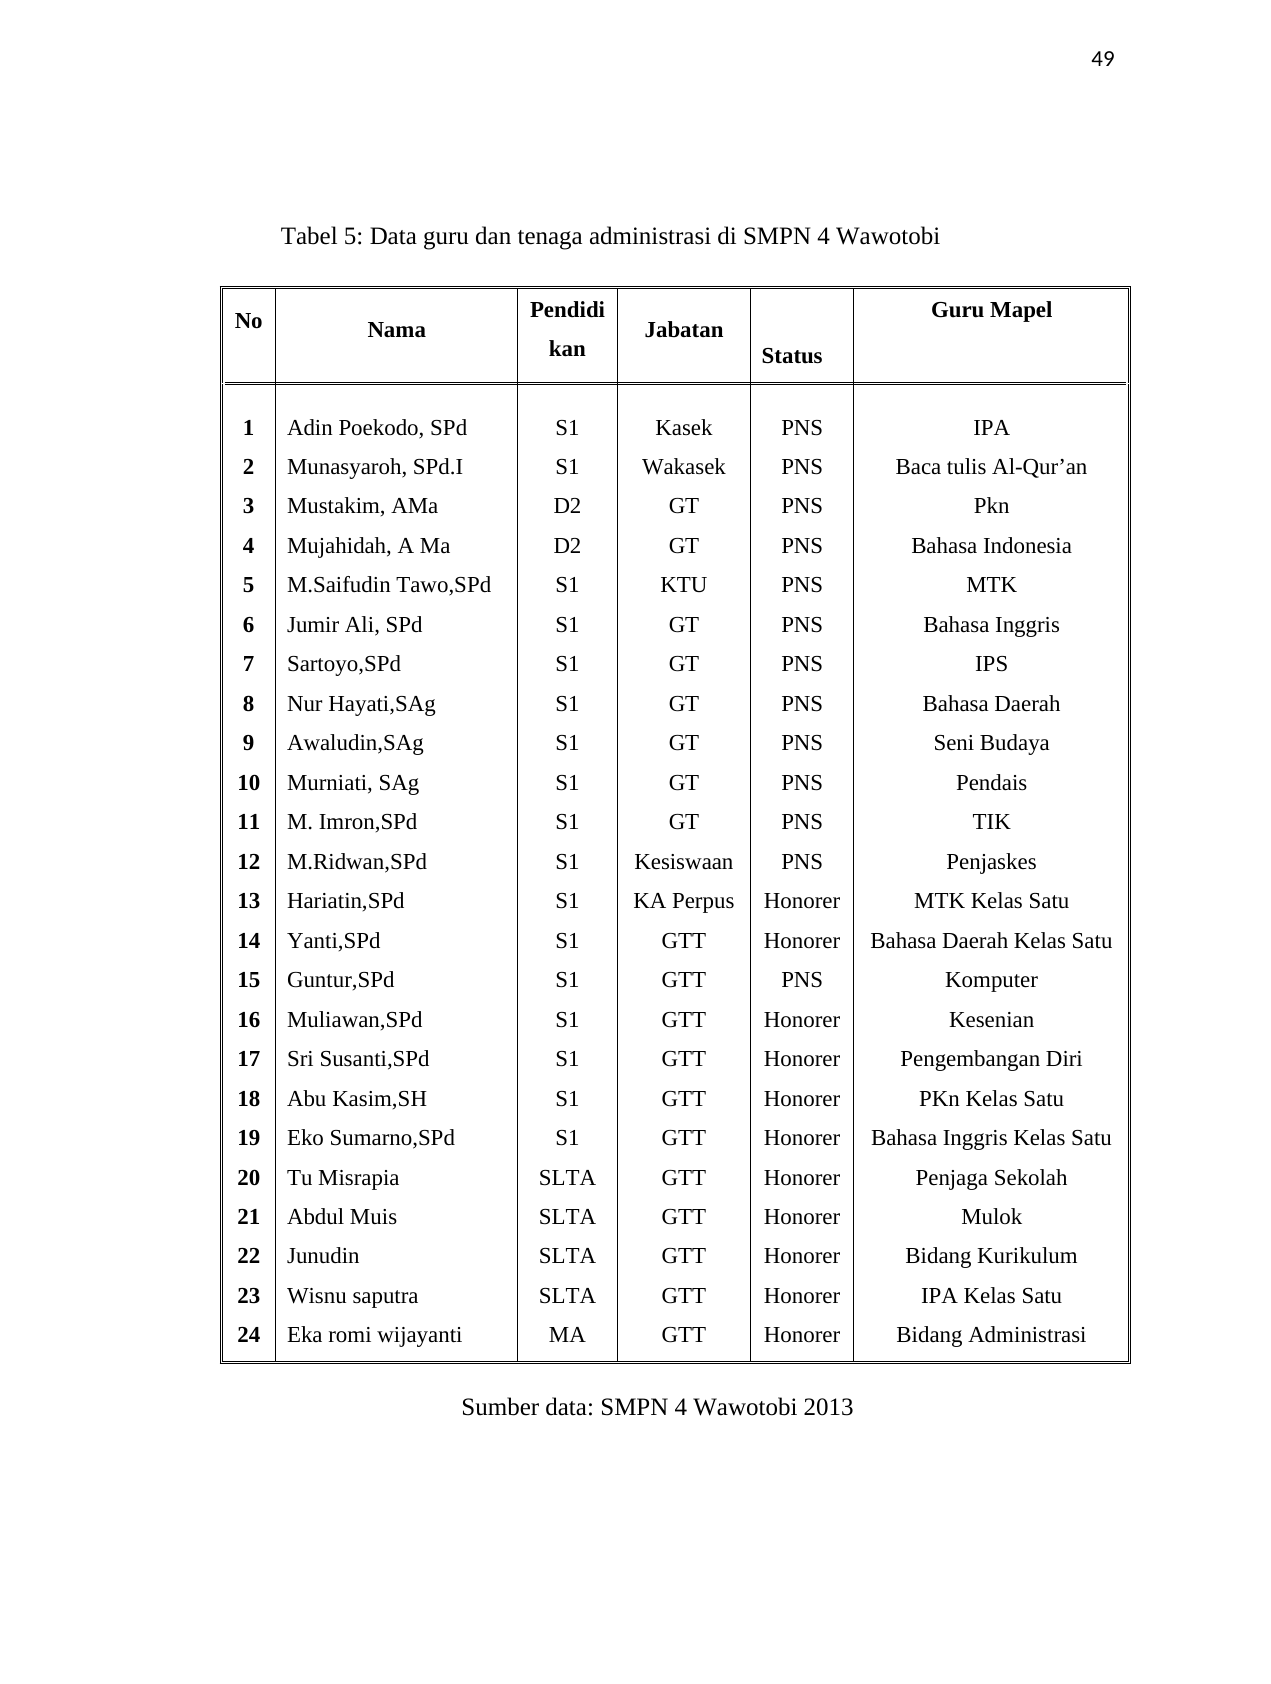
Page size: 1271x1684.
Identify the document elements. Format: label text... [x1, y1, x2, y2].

table_cell S1 S1 D2 D2 S1 S1 S1 S1 S1 S1 S1 S1 S1 S1 S1 S1 S1 S1 S1 SLTA SLTA SLTA SLTA MA [518, 385, 617, 1361]
text Sumber data: SMPN 4 Wawotobi 2013 [236, 1392, 1114, 1421]
table_header Pendidikan [518, 289, 617, 382]
table_header Guru Mapel [854, 289, 1128, 382]
table_header Jabatan [618, 289, 750, 382]
table_cell 1 2 3 4 5 6 7 8 9 10 11 12 13 14 15 16 17 18 19 20 21 22 23 24 [223, 382, 275, 1361]
table_header Status [751, 289, 853, 382]
table_cell Adin Poekodo, SPd Munasyaroh, SPd.I Mustakim, AMa Mujahidah, A Ma M.Saifudin Tawo,SPd Jumir Ali, SPd Sartoyo,SPd Nur Hayati,SAg Awaludin,SAg Murniati, SAg M. Imron,SPd M.Ridwan,SPd Hariatin,SPd Yanti,SPd Guntur,SPd Muliawan,SPd Sri Susanti,SPd Abu Kasim,SH Eko Sumarno,SPd Tu Misrapia Abdul Muis Junudin Wisnu saputra Eka romi wijayanti [276, 385, 517, 1361]
table_header Nama [276, 289, 517, 382]
table_cell Kasek Wakasek GT GT KTU GT GT GT GT GT GT Kesiswaan KA Perpus GTT GTT GTT GTT GTT GTT GTT GTT GTT GTT GTT [618, 385, 750, 1361]
table_cell IPA Baca tulis Al-Qur’an Pkn Bahasa Indonesia MTK Bahasa Inggris IPS Bahasa Daerah Seni Budaya Pendais TIK Penjaskes MTK Kelas Satu Bahasa Daerah Kelas Satu Komputer Kesenian Pengembangan Diri PKn Kelas Satu Bahasa Inggris Kelas Satu Penjaga Sekolah Mulok Bidang Kurikulum IPA Kelas Satu Bidang Administrasi [854, 382, 1128, 1361]
table_header No [223, 289, 275, 382]
table_cell PNS PNS PNS PNS PNS PNS PNS PNS PNS PNS PNS PNS Honorer Honorer PNS Honorer Honorer Honorer Honorer Honorer Honorer Honorer Honorer Honorer [751, 385, 853, 1361]
text Tabel 5: Data guru dan tenaga administrasi di SMPN 4 Wawotobi [266, 221, 1114, 250]
